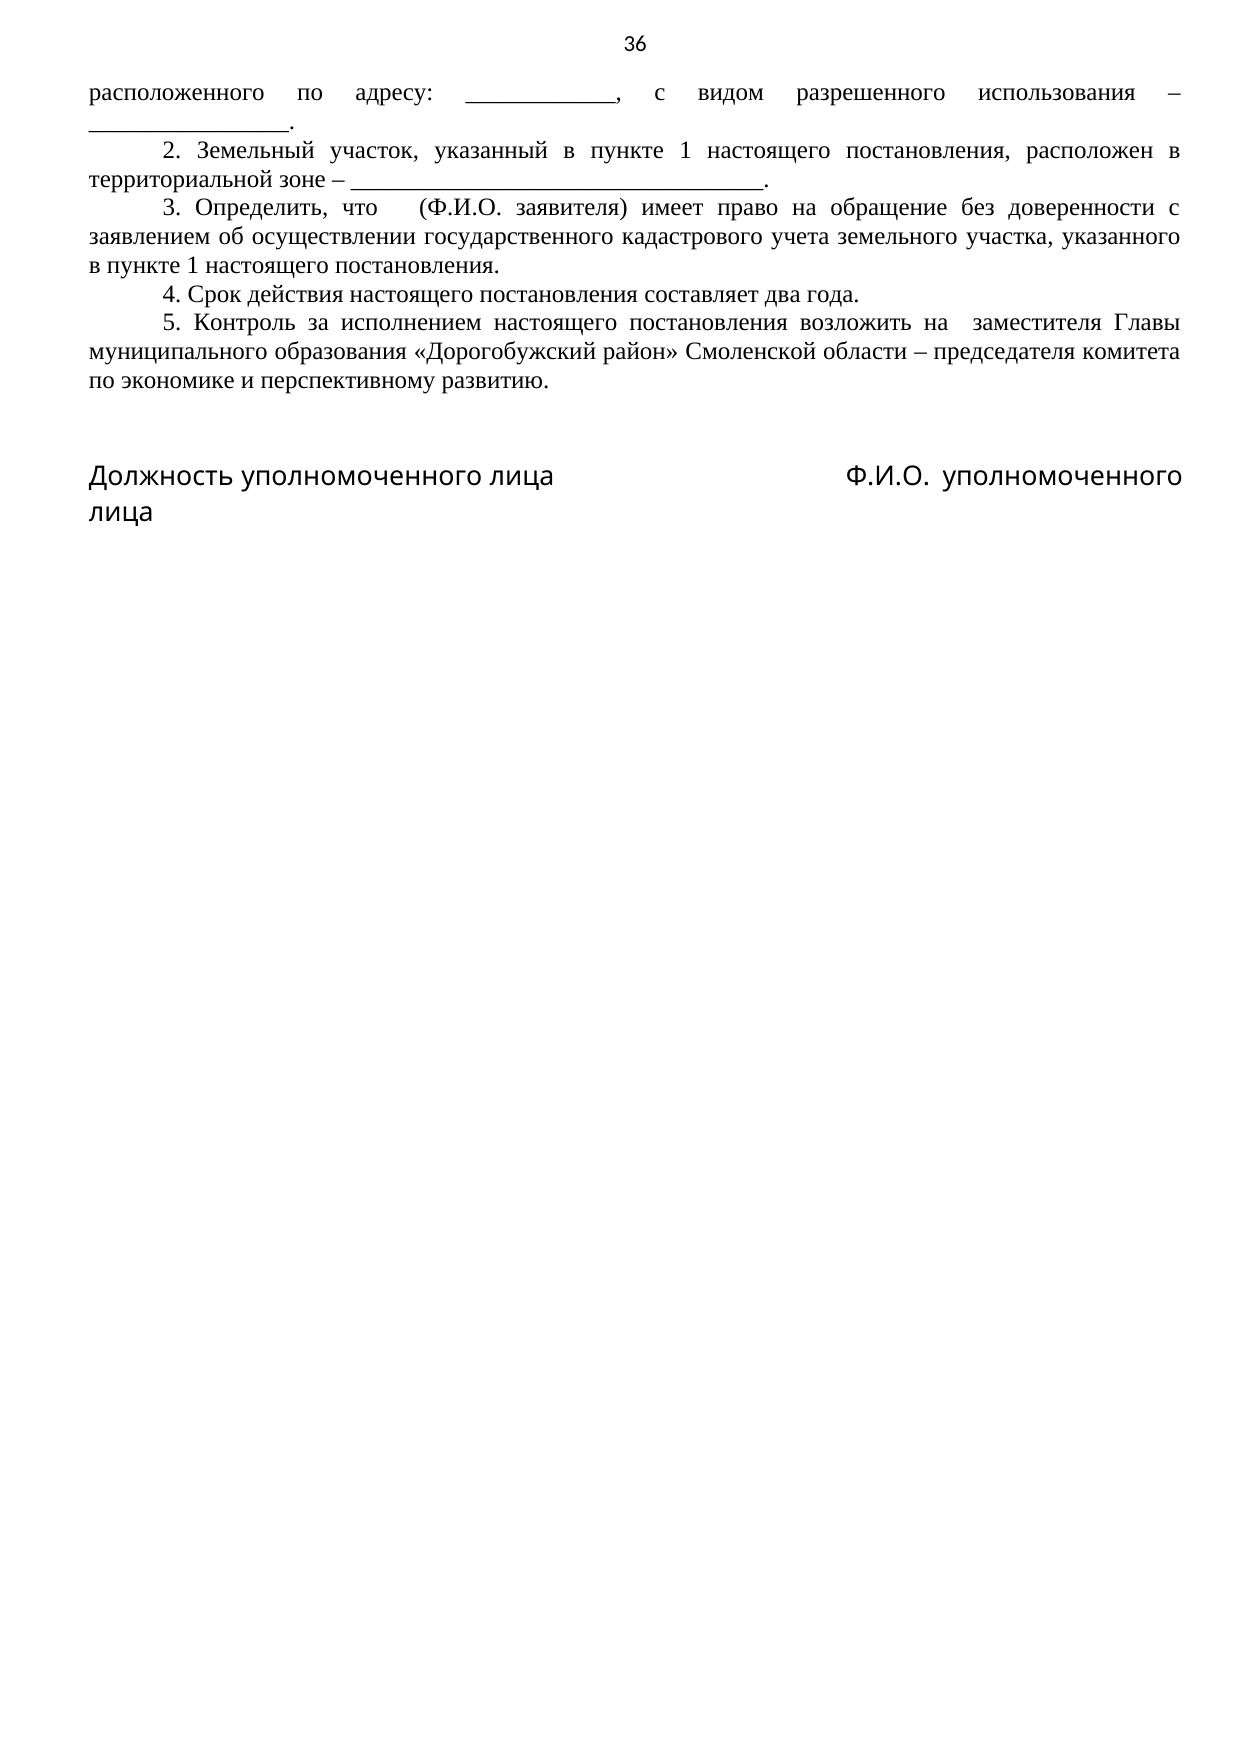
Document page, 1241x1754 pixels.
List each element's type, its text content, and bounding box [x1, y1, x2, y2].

text 3. Определить, что (Ф.И.О. заявителя) имеет право на обращение без доверенности с заявлением об осуществлении государственного кадастрового учета земельного участка, указанного в пункте 1 настоящего постановления. [89, 192, 1181, 279]
text 2. Земельный участок, указанный в пункте 1 настоящего постановления, расположен в территориальной зоне – _________________________________. [89, 135, 1181, 192]
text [89, 77, 1181, 135]
text 5. Контроль за исполнением настоящего постановления возложить на заместителя Главы муниципального образования «Дорогобужский район» Смоленской области – председателя комитета по экономике и перспективному развитию. [89, 307, 1181, 394]
text 4. Срок действия настоящего постановления составляет два года. [89, 279, 1181, 307]
text Должность уполномоченного лица Ф.И.О. уполномоченного лица [89, 456, 1183, 530]
